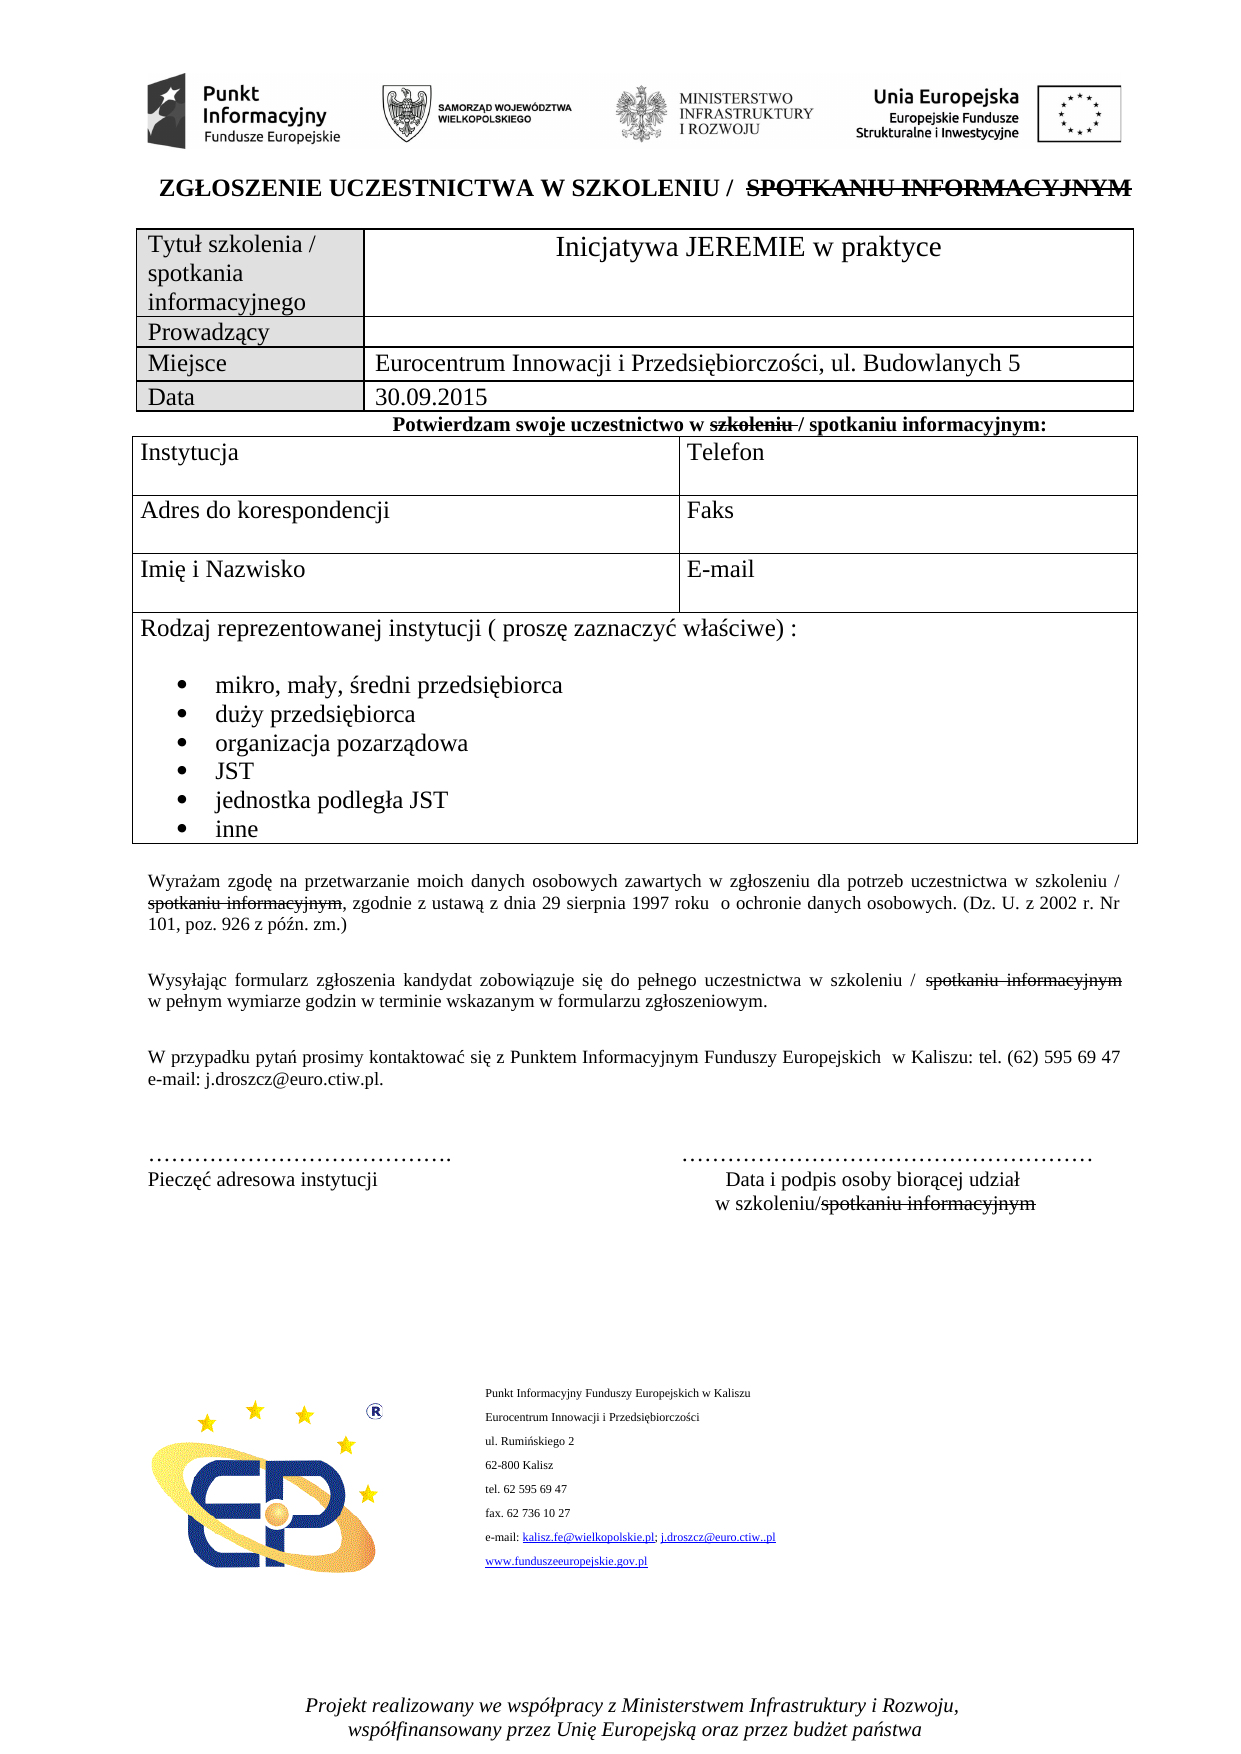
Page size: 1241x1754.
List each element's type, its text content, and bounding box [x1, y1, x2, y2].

text Wyrażam zgodę na przetwarzanie moich danych osobowych zawartych w zgłoszeniu dla potrzeb uczestnictwa w szkoleniu / spotkaniu informacyjnym, zgodnie z ustawą z dnia 29 sierpnia 1997 roku o ochronie danych osobowych. (Dz. U. z 2002 r. Nr 101, poz. 926 z późn. zm.) [148, 870, 1122, 935]
text W przypadku pytań prosimy kontaktować się z Punktem Informacyjnym Funduszy Europejskich w Kaliszu: tel. (62) 595 69 47 e-mail: j.droszcz@euro.ctiw.pl. [148, 1046, 1122, 1089]
table_header Tytuł szkolenia / spotkania informacyjnego [137, 230, 363, 316]
text …………………………………. ……………………………………………… [148, 1140, 1122, 1167]
table_cell Faks [680, 496, 1137, 553]
table_cell 30.09.2015 [365, 382, 1133, 410]
table_cell Prowadzący [137, 317, 363, 346]
table_header Inicjatywa JEREMIE w praktyce [365, 230, 1133, 316]
table_cell Data [137, 382, 363, 410]
picture [147, 73, 1122, 149]
table_header Telefon [680, 437, 1137, 494]
table_cell [365, 317, 1133, 346]
text ZGŁOSZENIE UCZESTNICTWA W SZKOLENIU / SPOTKANIU INFORMACYJNYM [148, 173, 1137, 202]
table_cell Miejsce [137, 348, 363, 380]
table_cell Rodzaj reprezentowanej instytucji ( proszę zaznaczyć właściwe) : mikro, mały, średni przedsiębiorca duży przedsiębiorca organizacja pozarządowa JST jednostka podległa JST inne [133, 613, 1137, 843]
table_cell E-mail [680, 554, 1137, 612]
text Wysyłając formularz zgłoszenia kandydat zobowiązuje się do pełnego uczestnictwa w szkoleniu / spotkaniu informacyjnym w pełnym wymiarze godzin w terminie wskazanym w formularzu zgłoszeniowym. [148, 969, 1122, 1012]
picture [151, 1400, 383, 1573]
table_cell Eurocentrum Innowacji i Przedsiębiorczości, ul. Budowlanych 5 [365, 348, 1133, 380]
text Potwierdzam swoje uczestnictwo w szkoleniu / spotkaniu informacyjnym: [148, 412, 1122, 436]
table_header Instytucja [133, 437, 679, 494]
text Pieczęć adresowa instytucji Data i podpis osoby biorącej udział w szkoleniu/spotkaniu informacyjnym [148, 1167, 1122, 1215]
table_cell Imię i Nazwisko [133, 554, 679, 612]
table_cell Adres do korespondencji [133, 496, 679, 553]
